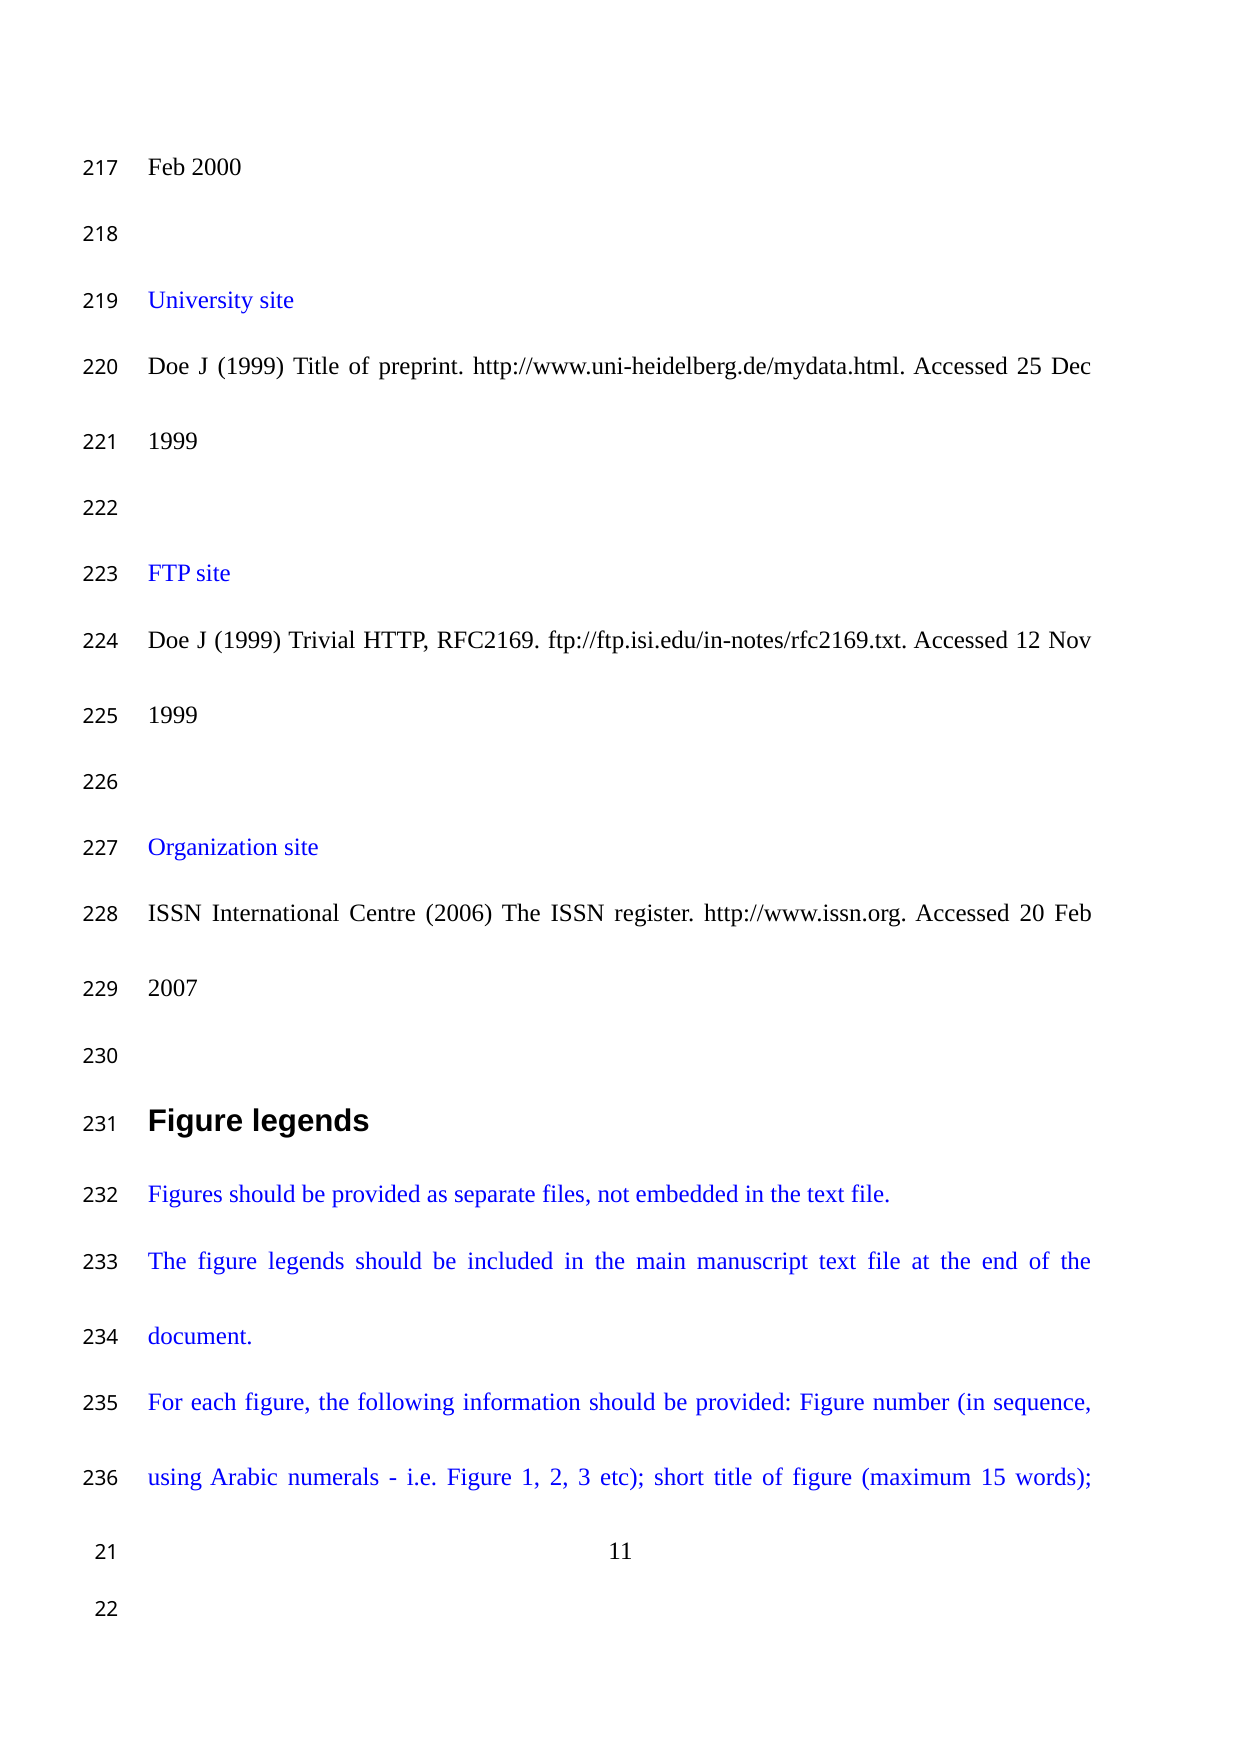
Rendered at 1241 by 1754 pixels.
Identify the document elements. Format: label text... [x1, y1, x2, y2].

subtitle Figure legends [148, 1102, 1092, 1139]
text Doe J (1999) Title of preprint. http://www.uni-heidelberg.de/mydata.html. Accessed 25 Dec 1999 [148, 347, 1092, 459]
text University site [148, 280, 1092, 318]
text The figure legends should be included in the main manuscript text file at the end of the document. [148, 1241, 1092, 1354]
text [148, 148, 1092, 185]
text Figures should be provided as separate files, not embedded in the text file. [148, 1175, 1092, 1213]
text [148, 1383, 1092, 1495]
text Organization site [148, 828, 1092, 865]
text Doe J (1999) Trivial HTTP, RFC2169. ftp://ftp.isi.edu/in-notes/rfc2169.txt. Accessed 12 Nov 1999 [148, 620, 1092, 733]
text ISSN International Centre (2006) The ISSN register. http://www.issn.org. Accessed 20 Feb 2007 [148, 894, 1092, 1007]
text FTP site [148, 554, 1092, 592]
